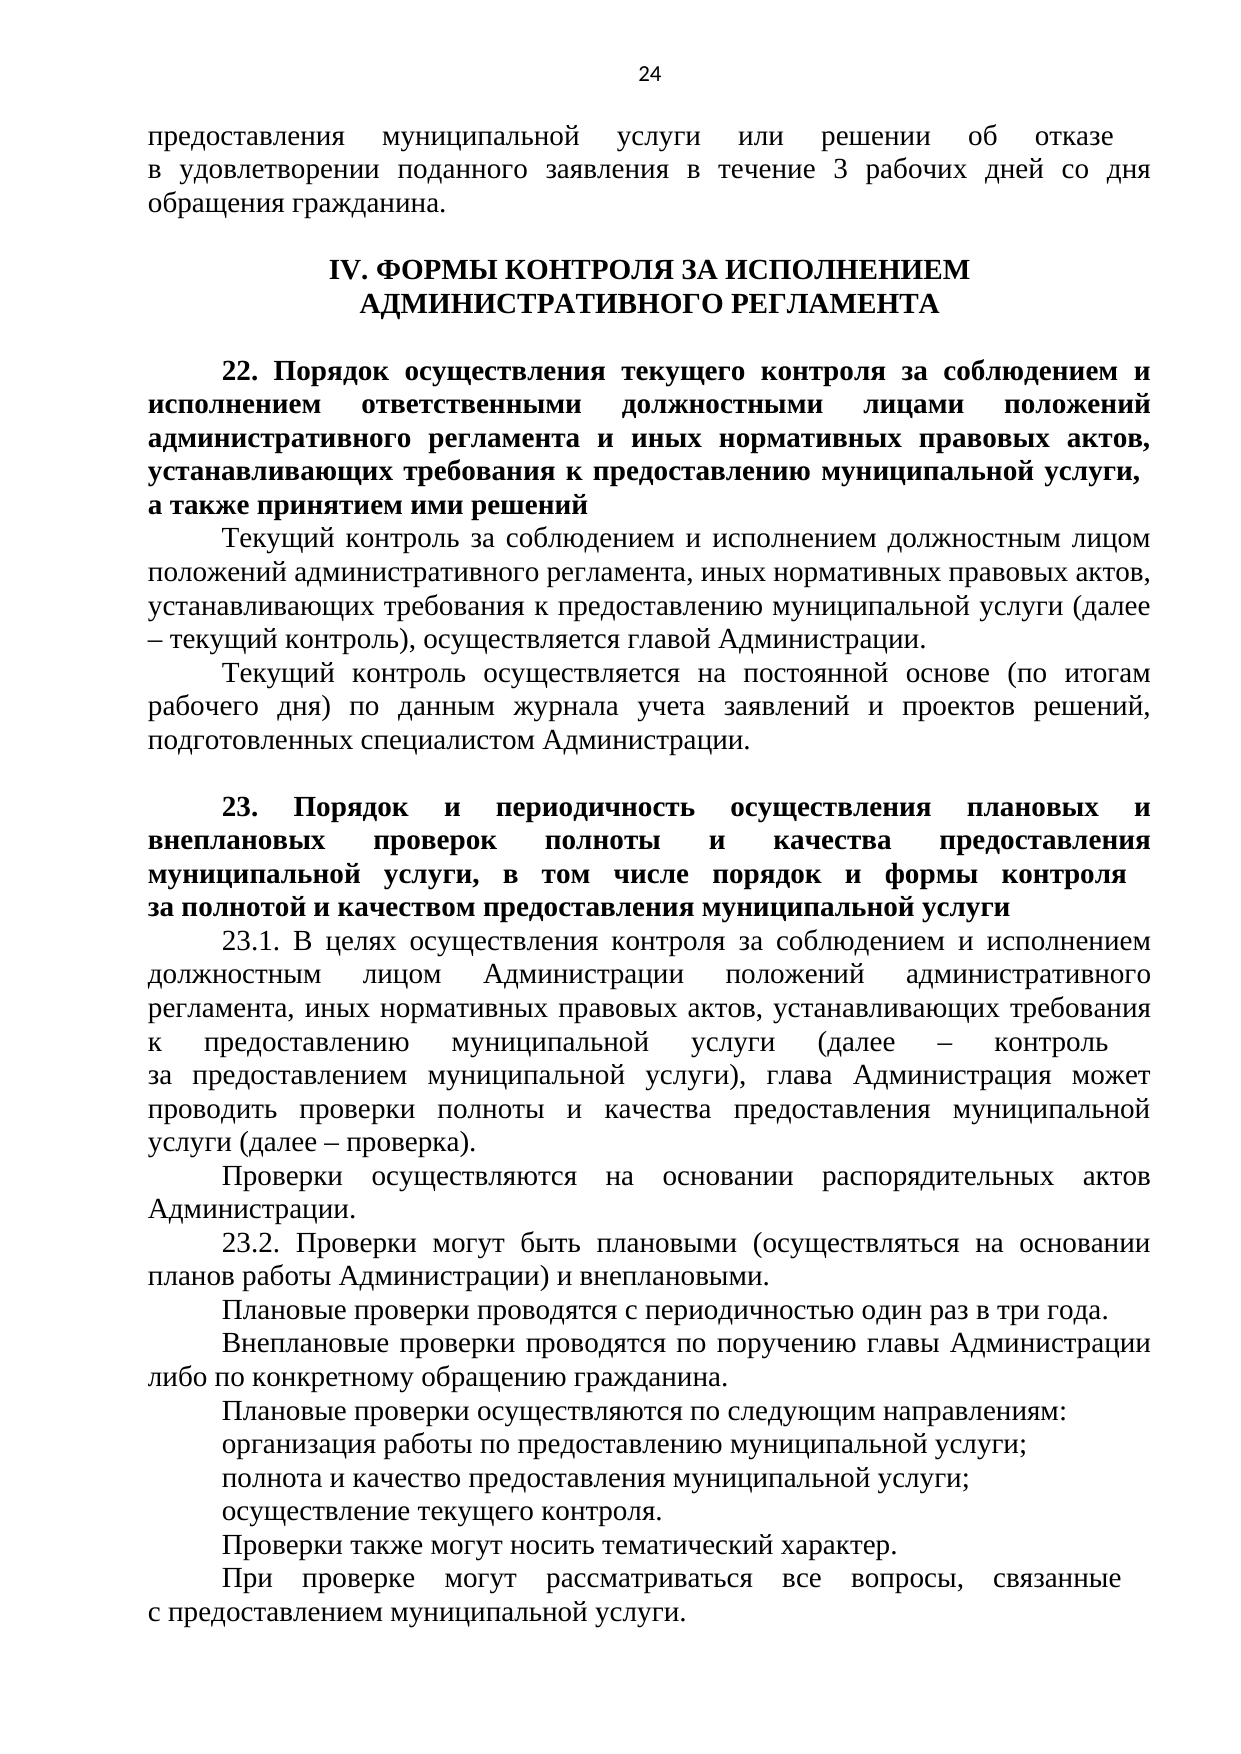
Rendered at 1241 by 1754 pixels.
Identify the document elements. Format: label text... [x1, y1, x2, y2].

text Плановые проверки проводятся с периодичностью один раз в три года. [148, 1292, 1152, 1326]
text 23.1. В целях осуществления контроля за соблюдением и исполнением должностным лицом Администрации положений административного регламента, иных нормативных правовых актов, устанавливающих требования к предоставлению муниципальной услуги (далее – контроль за предоставлением муниципальной услуги), глава Администрация может проводить проверки полноты и качества предоставления муниципальной услуги (далее – проверка). [148, 923, 1152, 1158]
text При проверке могут рассматриваться все вопросы, связанные с предоставлением муниципальной услуги. [148, 1560, 1152, 1627]
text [148, 118, 1152, 219]
text осуществление текущего контроля. [148, 1493, 1152, 1527]
text 23. Порядок и периодичность осуществления плановых и внеплановых проверок полноты и качества предоставления муниципальной услуги, в том числе порядок и формы контроля за полнотой и качеством предоставления муниципальной услуги [148, 789, 1152, 923]
text Проверки осуществляются на основании распорядительных актов Администрации. [148, 1158, 1152, 1225]
text Текущий контроль осуществляется на постоянной основе (по итогам рабочего дня) по данным журнала учета заявлений и проектов решений, подготовленных специалистом Администрации. [148, 655, 1152, 755]
text Текущий контроль за соблюдением и исполнением должностным лицом положений административного регламента, иных нормативных правовых актов, устанавливающих требования к предоставлению муниципальной услуги (далее – текущий контроль), осуществляется главой Администрации. [148, 521, 1152, 655]
text 23.2. Проверки могут быть плановыми (осуществляться на основании планов работы Администрации) и внеплановыми. [148, 1225, 1152, 1292]
text 22. Порядок осуществления текущего контроля за соблюдением и исполнением ответственными должностными лицами положений административного регламента и иных нормативных правовых актов, устанавливающих требования к предоставлению муниципальной услуги, а также принятием ими решений [148, 353, 1152, 521]
text полнота и качество предоставления муниципальной услуги; [148, 1460, 1152, 1493]
text Плановые проверки осуществляются по следующим направлениям: [148, 1393, 1152, 1426]
text IV. ФОРМЫ КОНТРОЛЯ ЗА ИСПОЛНЕНИЕМ АДМИНИСТРАТИВНОГО РЕГЛАМЕНТА [148, 252, 1152, 319]
text Проверки также могут носить тематический характер. [148, 1527, 1152, 1560]
text организация работы по предоставлению муниципальной услуги; [148, 1426, 1152, 1460]
text Внеплановые проверки проводятся по поручению главы Администрации либо по конкретному обращению гражданина. [148, 1326, 1152, 1393]
